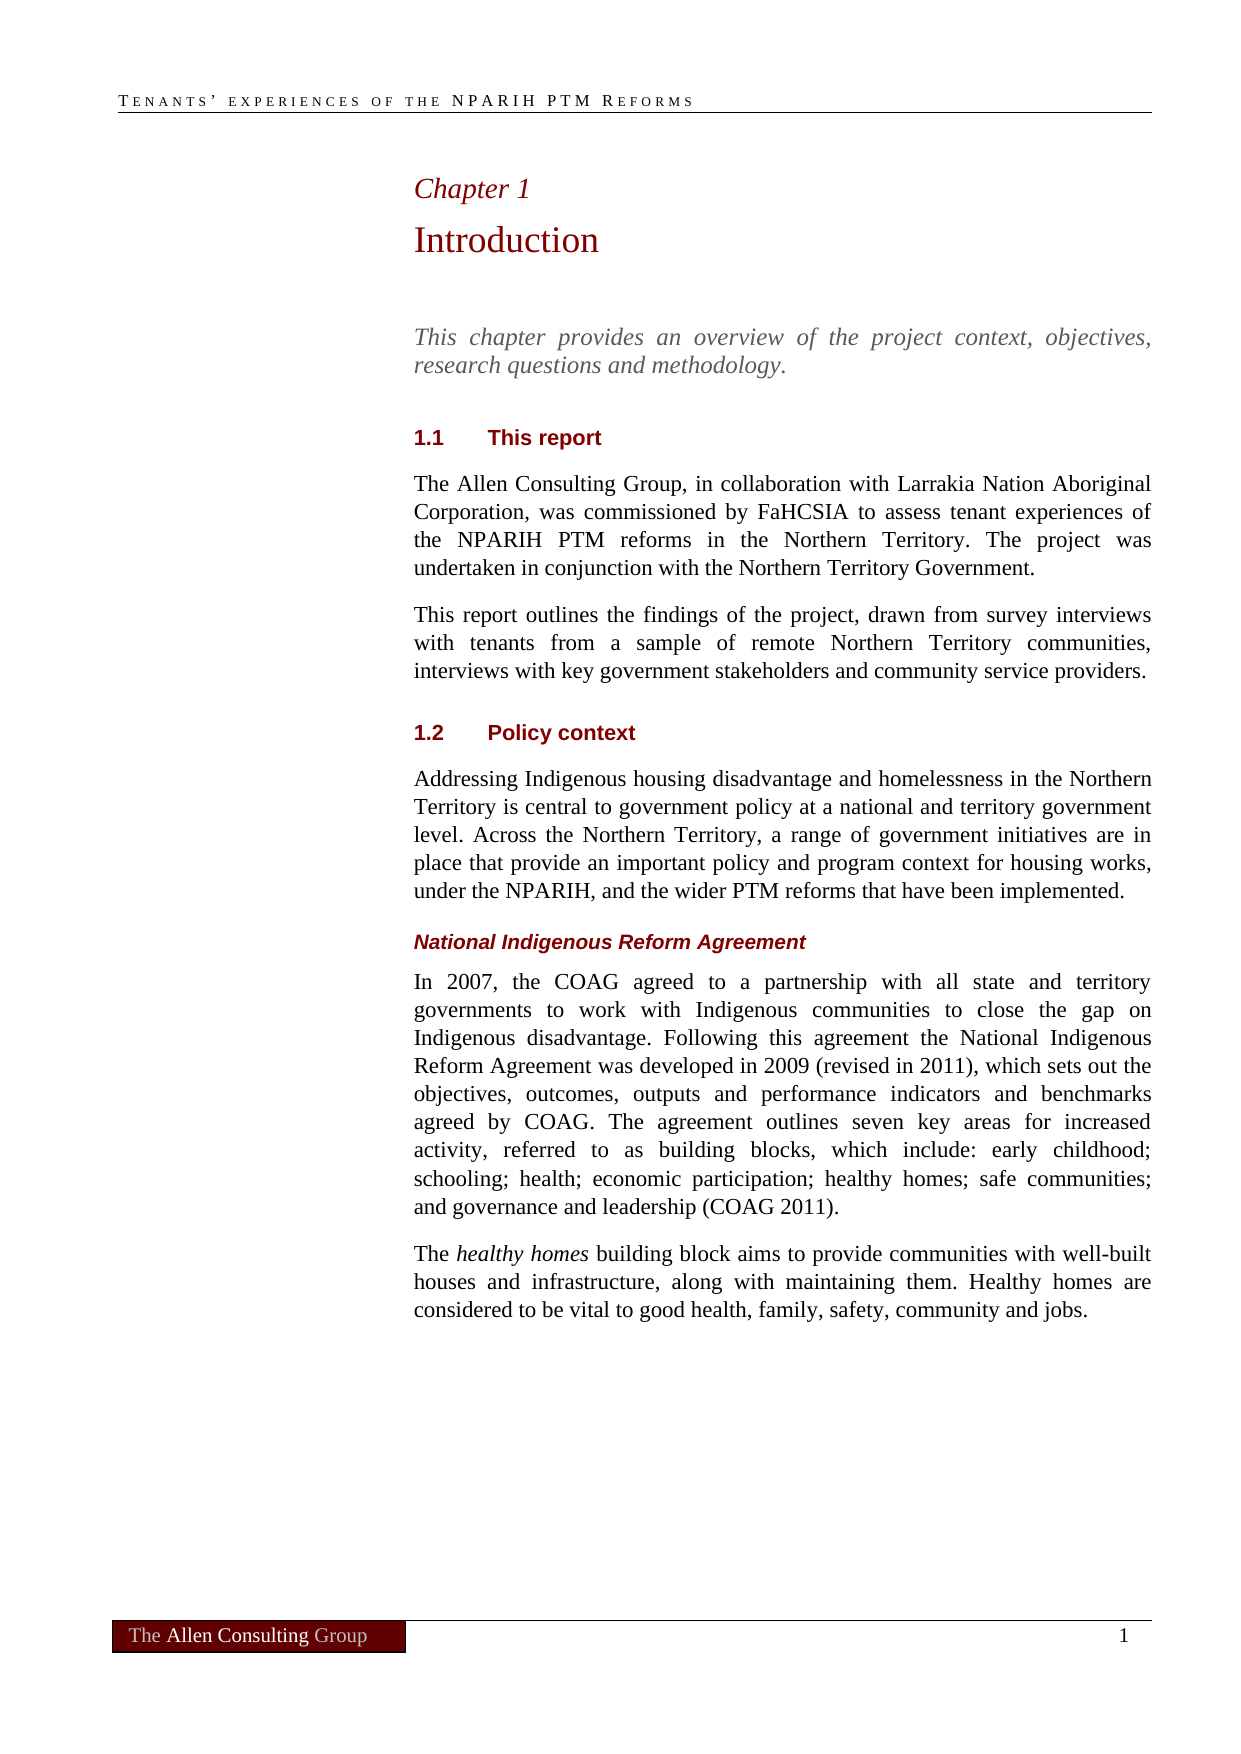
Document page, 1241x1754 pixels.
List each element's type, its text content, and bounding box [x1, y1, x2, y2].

subtitle Policy context [413, 716, 1147, 745]
text This chapter provides an overview of the project context, objectives, research questions and methodology. [413, 323, 1152, 379]
subtitle National Indigenous Reform Agreement [413, 929, 1147, 954]
subtitle This report [413, 421, 1147, 450]
text The Allen Consulting Group, in collaboration with Larrakia Nation Aboriginal Corporation, was commissioned by FaHCSIA to assess tenant experiences of the NPARIH PTM reforms in the Northern Territory. The project was undertaken in conjunction with the Northern Territory Government. [413, 469, 1152, 581]
subtitle Introduction [413, 217, 1147, 260]
text In 2007, the COAG agreed to a partnership with all state and territory governments to work with Indigenous communities to close the gap on Indigenous disadvantage. Following this agreement the National Indigenous Reform Agreement was developed in 2009 (revised in 2011), which sets out the objectives, outcomes, outputs and performance indicators and benchmarks agreed by COAG. The agreement outlines seven key areas for increased activity, referred to as building blocks, which include: early childhood; schooling; health; economic participation; healthy homes; safe communities; and governance and leadership (COAG 2011). [413, 967, 1152, 1220]
text Addressing Indigenous housing disadvantage and homelessness in the Northern Territory is central to government policy at a national and territory government level. Across the Northern Territory, a range of government initiatives are in place that provide an important policy and program context for housing works, under the NPARIH, and the wider PTM reforms that have been implemented. [413, 763, 1152, 904]
text The healthy homes building block aims to provide communities with well-built houses and infrastructure, along with maintaining them. Healthy homes are considered to be vital to good health, family, safety, community and jobs. [413, 1238, 1152, 1323]
text This report outlines the findings of the project, drawn from survey interviews with tenants from a sample of remote Northern Territory communities, interviews with key government stakeholders and community service providers. [413, 600, 1152, 684]
